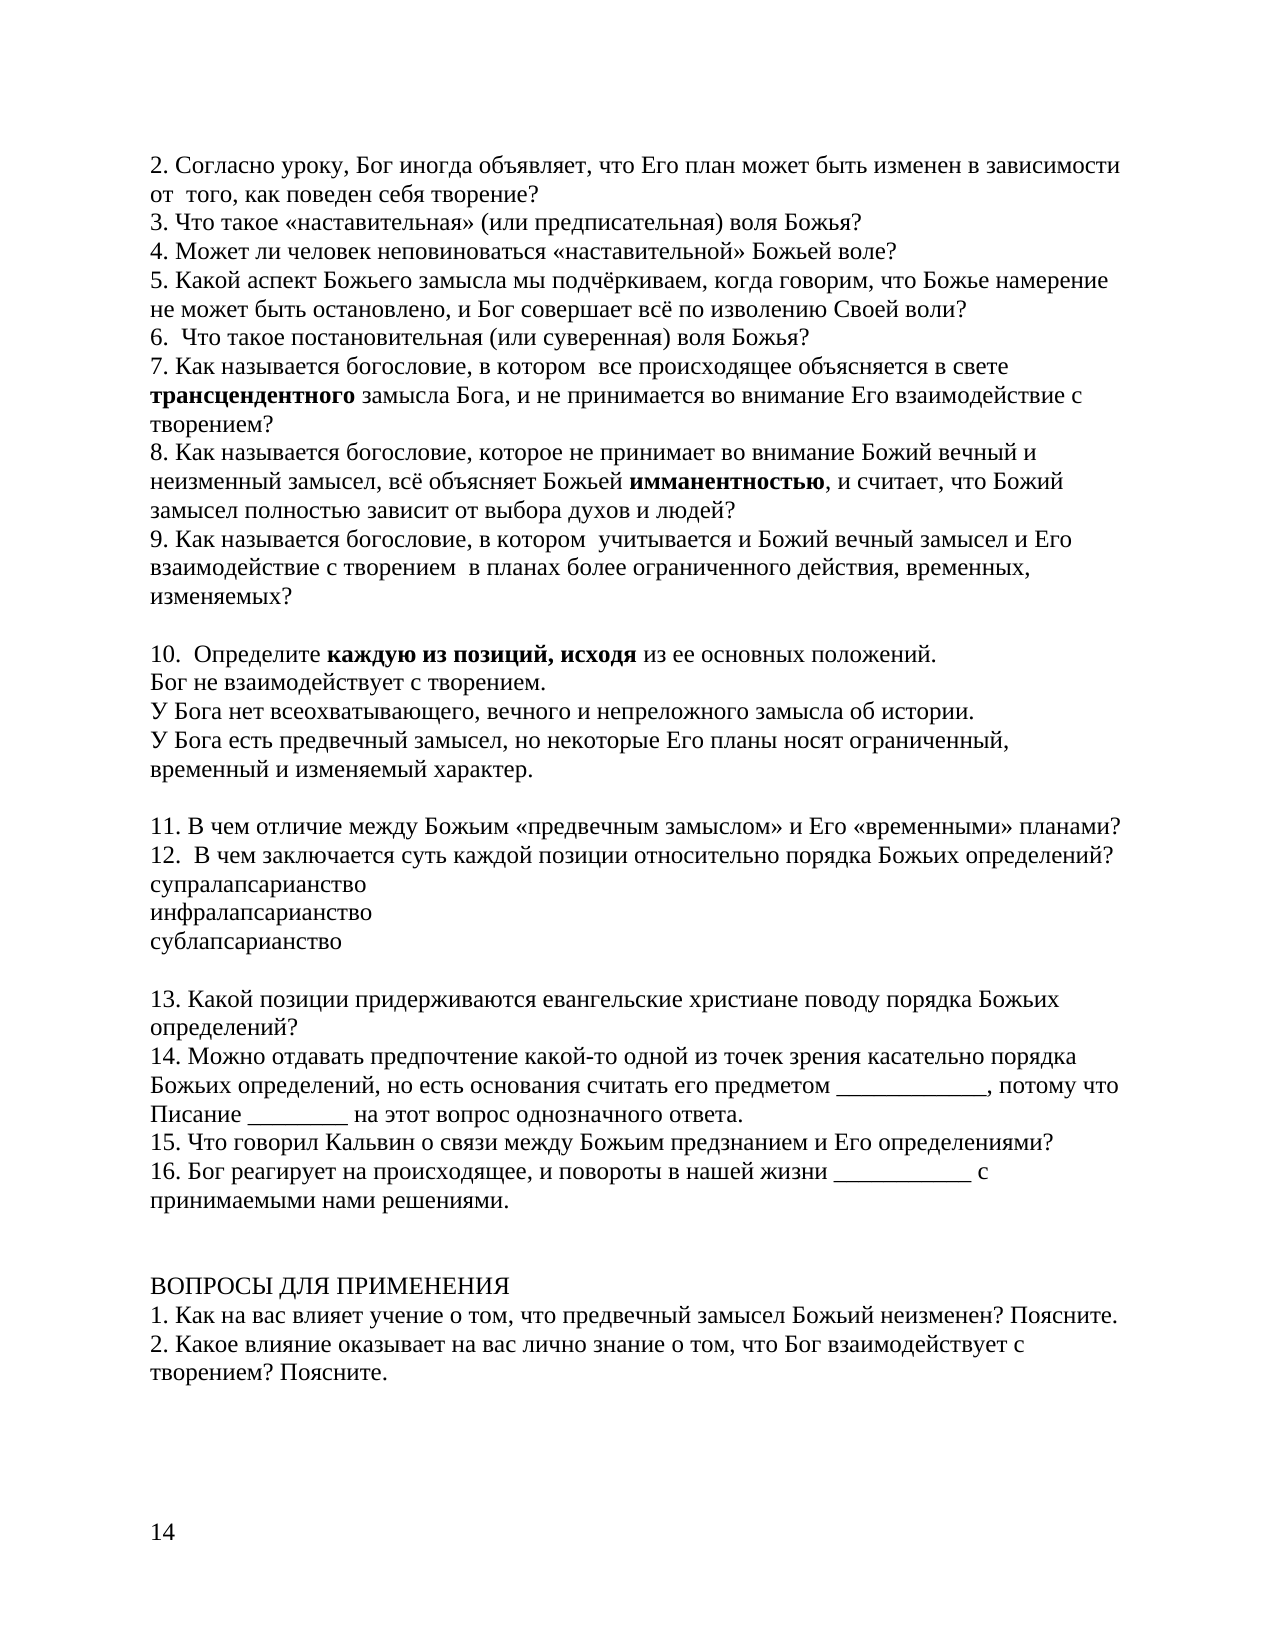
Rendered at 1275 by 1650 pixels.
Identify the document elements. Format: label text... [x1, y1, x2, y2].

text 14. Можно отдавать предпочтение какой-то одной из точек зрения касательно порядка Божьих определений, но есть основания считать его предметом ____________, потому что Писание ________ на этот вопрос однозначного ответа. [150, 1041, 1125, 1127]
text 1. Как на вас влияет учение о том, что предвечный замысел Божьий неизменен? Поясните. [150, 1300, 1125, 1329]
text супралапсарианство [150, 869, 1125, 897]
text У Бога есть предвечный замысел, но некоторые Его планы носят ограниченный, временный и изменяемый характер. [150, 725, 1125, 782]
text У Бога нет всеохватывающего, вечного и непреложного замысла об истории. [150, 696, 1125, 725]
text 13. Какой позиции придерживаются евангельские христиане поводу порядка Божьих определений? [150, 984, 1125, 1041]
text 6. Что такое постановительная (или суверенная) воля Божья? [150, 322, 1125, 351]
text 8. Как называется богословие, которое не принимает во внимание Божий вечный и неизменный замысел, всё объясняет Божьей имманентностью, и считает, что Божий замысел полностью зависит от выбора духов и людей? [150, 437, 1125, 524]
text 15. Что говорил Кальвин о связи между Божьим предзнанием и Его определениями? [150, 1127, 1125, 1156]
text Бог не взаимодействует с творением. [150, 667, 1125, 696]
text сублапсарианство [150, 926, 1125, 955]
text 16. Бог реагирует на происходящее, и повороты в нашей жизни ___________ с принимаемыми нами решениями. [150, 1156, 1125, 1214]
text 12. В чем заключается суть каждой позиции относительно порядка Божьих определений? [150, 840, 1125, 869]
text 2. Какое влияние оказывает на вас лично знание о том, что Бог взаимодействует с творением? Поясните. [150, 1329, 1125, 1386]
text 2. Согласно уроку, Бог иногда объявляет, что Его план может быть изменен в зависимости от того, как поведен себя творение? [150, 150, 1125, 207]
text 9. Как называется богословие, в котором учитывается и Божий вечный замысел и Его взаимодействие с творением в планах более ограниченного действия, временных, изменяемых? [150, 524, 1125, 610]
text 4. Может ли человек неповиноваться «наставительной» Божьей воле? [150, 236, 1125, 265]
text 3. Что такое «наставительная» (или предписательная) воля Божья? [150, 207, 1125, 236]
text 10. Определите каждую из позиций, исходя из ее основных положений. [150, 639, 1125, 667]
text ВОПРОСЫ ДЛЯ ПРИМЕНЕНИЯ [150, 1271, 1125, 1300]
text 5. Какой аспект Божьего замысла мы подчёркиваем, когда говорим, что Божье намерение не может быть остановлено, и Бог совершает всё по изволению Своей воли? [150, 265, 1125, 322]
text 11. В чем отличие между Божьим «предвечным замыслом» и Его «временными» планами? [150, 811, 1125, 840]
text 7. Как называется богословие, в котором все происходящее объясняется в свете трансцендентного замысла Бога, и не принимается во внимание Его взаимодействие с творением? [150, 351, 1125, 437]
text инфралапсарианство [150, 897, 1125, 926]
